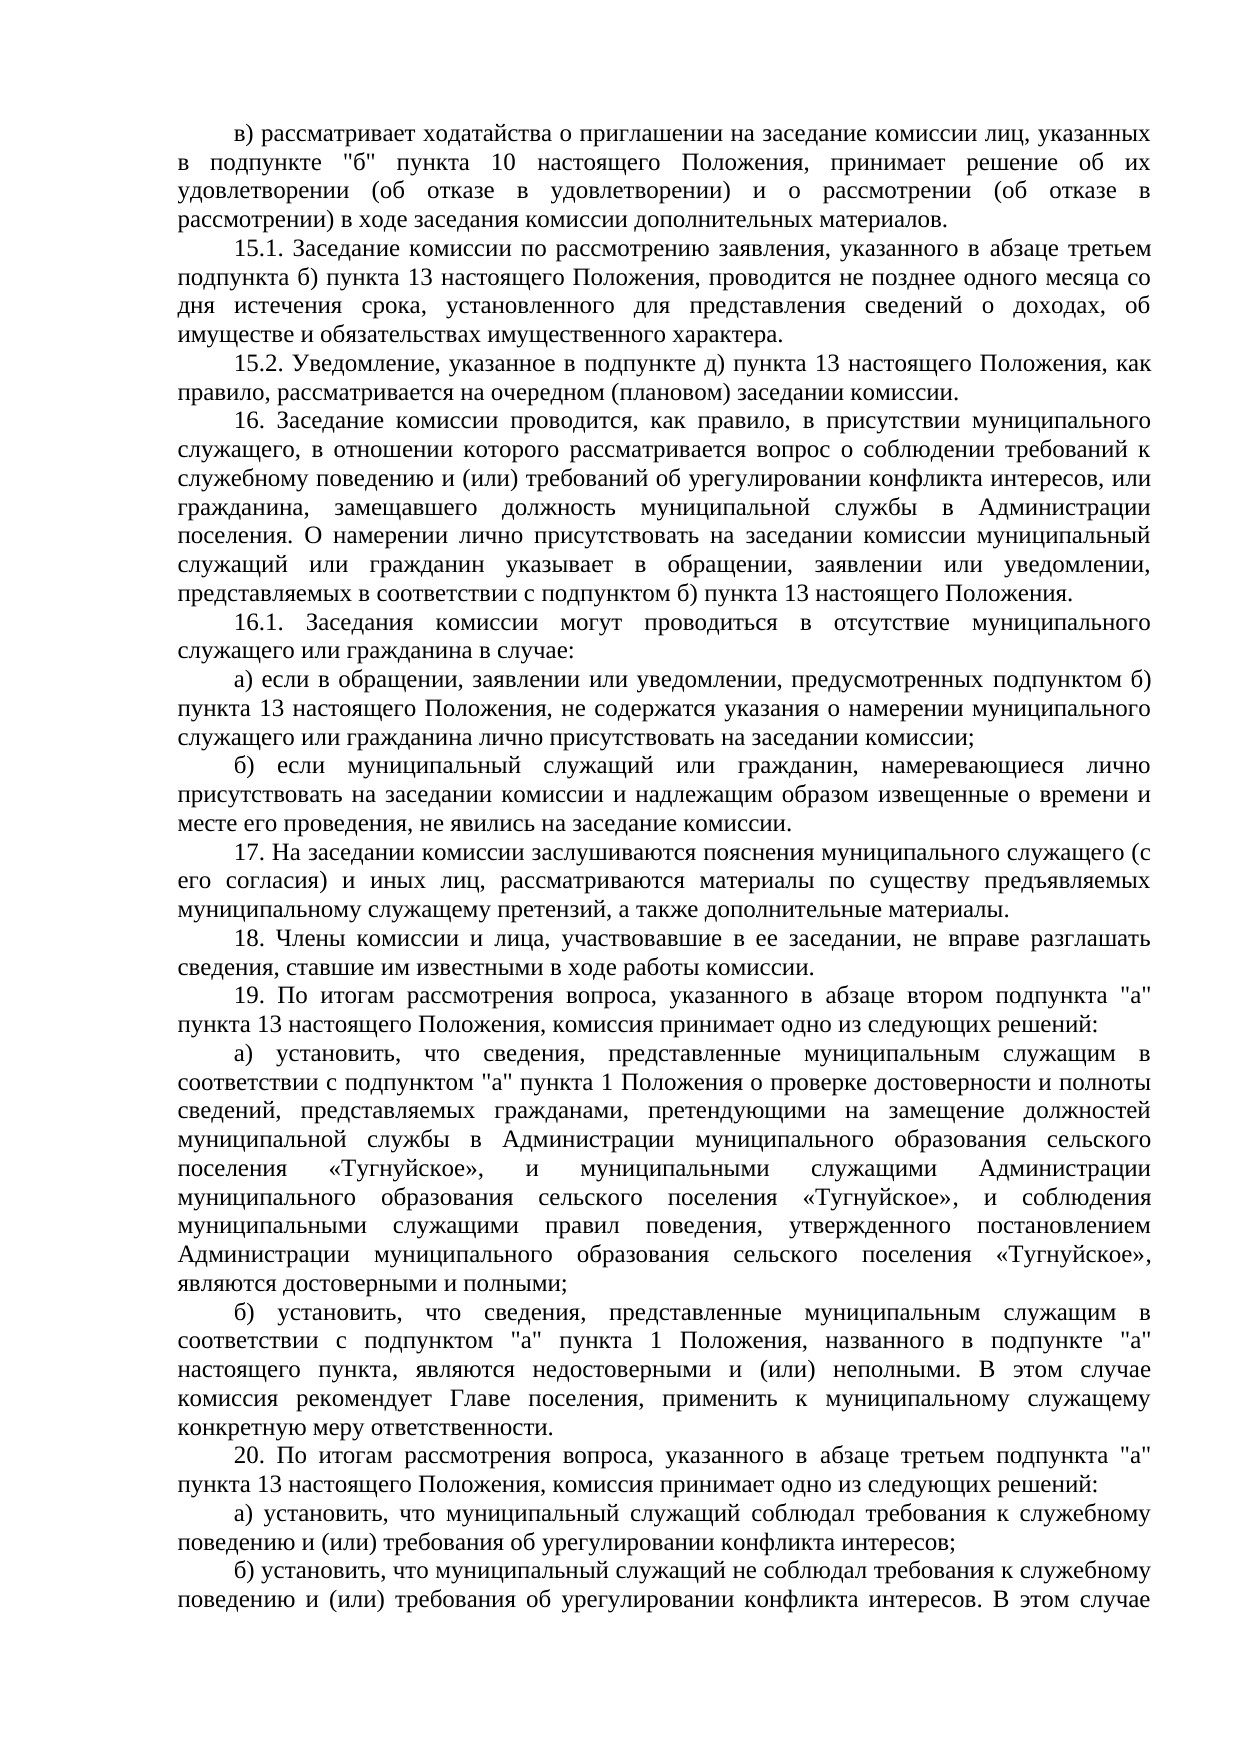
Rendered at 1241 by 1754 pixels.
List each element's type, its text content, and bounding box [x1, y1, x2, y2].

text 15.2. Уведомление, указанное в подпункте д) пункта 13 настоящего Положения, как правило, рассматривается на очередном (плановом) заседании комиссии. [177, 348, 1152, 406]
text 17. На заседании комиссии заслушиваются пояснения муниципального служащего (с его согласия) и иных лиц, рассматриваются материалы по существу предъявляемых муниципальному служащему претензий, а также дополнительные материалы. [177, 837, 1152, 923]
text а) установить, что сведения, представленные муниципальным служащим в соответствии с подпунктом "а" пункта 1 Положения о проверке достоверности и полноты сведений, представляемых гражданами, претендующими на замещение должностей муниципальной службы в Администрации муниципального образования сельского поселения «Тугнуйское», и муниципальными служащими Администрации муниципального образования сельского поселения «Тугнуйское», и соблюдения муниципальными служащими правил поведения, утвержденного постановлением Администрации муниципального образования сельского поселения «Тугнуйское», являются достоверными и полными; [177, 1038, 1152, 1297]
text 18. Члены комиссии и лица, участвовавшие в ее заседании, не вправе разглашать сведения, ставшие им известными в ходе работы комиссии. [177, 923, 1152, 981]
text б) установить, что сведения, представленные муниципальным служащим в соответствии с подпунктом "а" пункта 1 Положения, названного в подпункте "а" настоящего пункта, являются недостоверными и (или) неполными. В этом случае комиссия рекомендует Главе поселения, применить к муниципальному служащему конкретную меру ответственности. [177, 1297, 1152, 1441]
text а) установить, что муниципальный служащий соблюдал требования к служебному поведению и (или) требования об урегулировании конфликта интересов; [177, 1498, 1152, 1556]
text 20. По итогам рассмотрения вопроса, указанного в абзаце третьем подпункта "а" пункта 13 настоящего Положения, комиссия принимает одно из следующих решений: [177, 1441, 1152, 1498]
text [177, 1556, 1152, 1613]
text б) если муниципальный служащий или гражданин, намеревающиеся лично присутствовать на заседании комиссии и надлежащим образом извещенные о времени и месте его проведения, не явились на заседание комиссии. [177, 751, 1152, 837]
text в) рассматривает ходатайства о приглашении на заседание комиссии лиц, указанных в подпункте "б" пункта 10 настоящего Положения, принимает решение об их удовлетворении (об отказе в удовлетворении) и о рассмотрении (об отказе в рассмотрении) в ходе заседания комиссии дополнительных материалов. [177, 118, 1152, 233]
text 16.1. Заседания комиссии могут проводиться в отсутствие муниципального служащего или гражданина в случае: [177, 607, 1152, 664]
text а) если в обращении, заявлении или уведомлении, предусмотренных подпунктом б) пункта 13 настоящего Положения, не содержатся указания о намерении муниципального служащего или гражданина лично присутствовать на заседании комиссии; [177, 664, 1152, 751]
text 16. Заседание комиссии проводится, как правило, в присутствии муниципального служащего, в отношении которого рассматривается вопрос о соблюдении требований к служебному поведению и (или) требований об урегулировании конфликта интересов, или гражданина, замещавшего должность муниципальной службы в Администрации поселения. О намерении лично присутствовать на заседании комиссии муниципальный служащий или гражданин указывает в обращении, заявлении или уведомлении, представляемых в соответствии с подпунктом б) пункта 13 настоящего Положения. [177, 406, 1152, 607]
text 19. По итогам рассмотрения вопроса, указанного в абзаце втором подпункта "а" пункта 13 настоящего Положения, комиссия принимает одно из следующих решений: [177, 981, 1152, 1038]
text 15.1. Заседание комиссии по рассмотрению заявления, указанного в абзаце третьем подпункта б) пункта 13 настоящего Положения, проводится не позднее одного месяца со дня истечения срока, установленного для представления сведений о доходах, об имуществе и обязательствах имущественного характера. [177, 233, 1152, 348]
